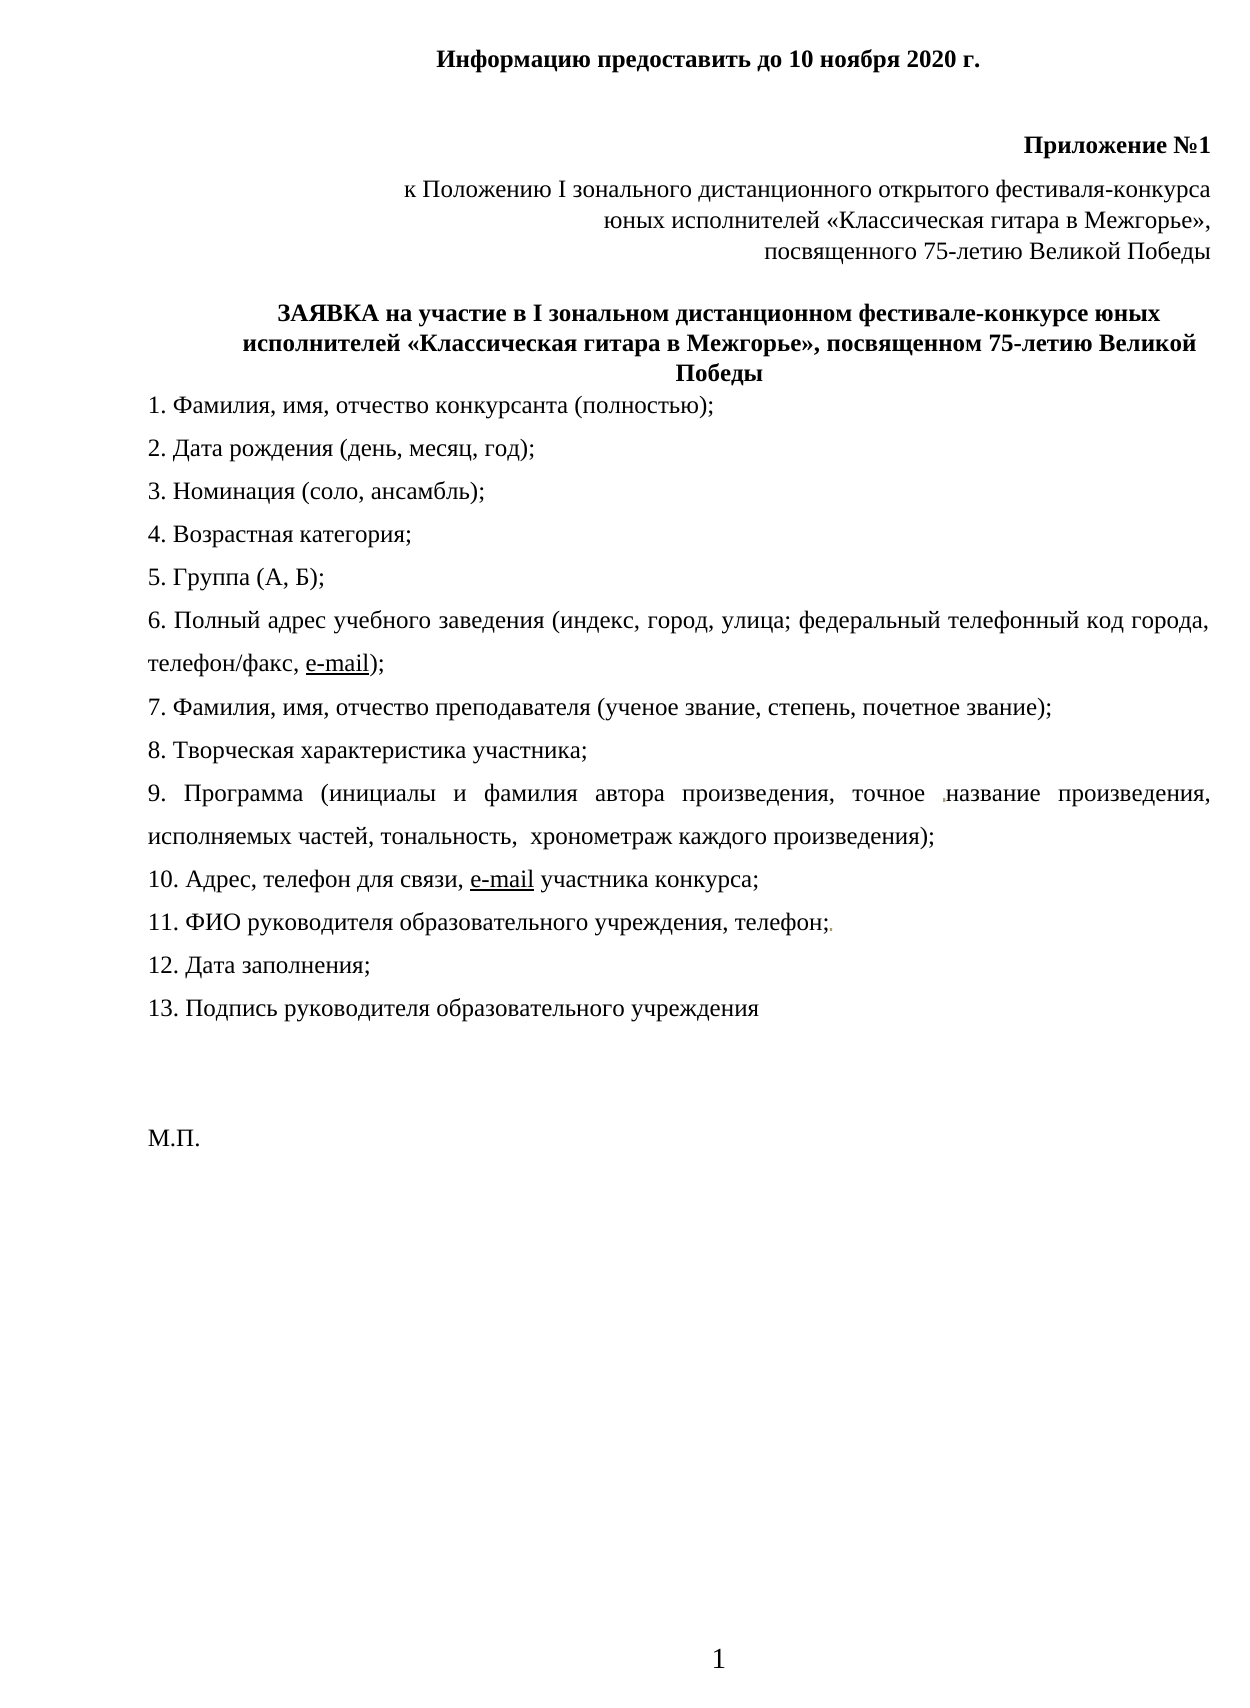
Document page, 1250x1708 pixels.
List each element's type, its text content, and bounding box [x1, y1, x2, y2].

text 12. Дата заполнения; [148, 950, 1211, 979]
text 5. Группа (А, Б); [148, 562, 1211, 591]
text Приложение №1 [159, 131, 1211, 159]
text юных исполнителей «Классическая гитара в Межгорье», [227, 205, 1211, 234]
text 7. Фамилия, имя, отчество преподавателя (ученое звание, степень, почетное звание); [148, 692, 1211, 720]
text 1. Фамилия, имя, отчество конкурсанта (полностью); [148, 390, 1211, 418]
text ЗАЯВКА на участие в I зональном дистанционном фестивале-конкурсе юных исполнителей «Классическая гитара в Межгорье», посвященном 75-летию Великой Победы [227, 298, 1211, 387]
text М.П. [148, 1123, 1211, 1152]
text 10. Адрес, телефон для связи, e-mail участника конкурса; [148, 864, 1211, 893]
text 2. Дата рождения (день, месяц, год); [148, 433, 1211, 462]
text к Положению I зонального дистанционного открытого фестиваля-конкурса [227, 174, 1211, 202]
text 6. Полный адрес учебного заведения (индекс, город, улица; федеральный телефонный код города, телефон/факс, e-mail); [148, 605, 1211, 677]
text 4. Возрастная категория; [148, 519, 1211, 548]
text Информацию предоставить до 10 ноября 2020 г. [206, 44, 1211, 73]
text 11. ФИО руководителя образовательного учреждения, телефон; [148, 907, 1211, 936]
text 9. Программа (инициалы и фамилия автора произведения, точное название произведения, исполняемых частей, тональность, хронометраж каждого произведения); [148, 778, 1211, 850]
text 13. Подпись руководителя образовательного учреждения [148, 993, 1211, 1022]
text 8. Творческая характеристика участника; [148, 735, 1211, 763]
text посвященного 75-летию Великой Победы [227, 236, 1211, 265]
text 3. Номинация (соло, ансамбль); [148, 476, 1211, 505]
